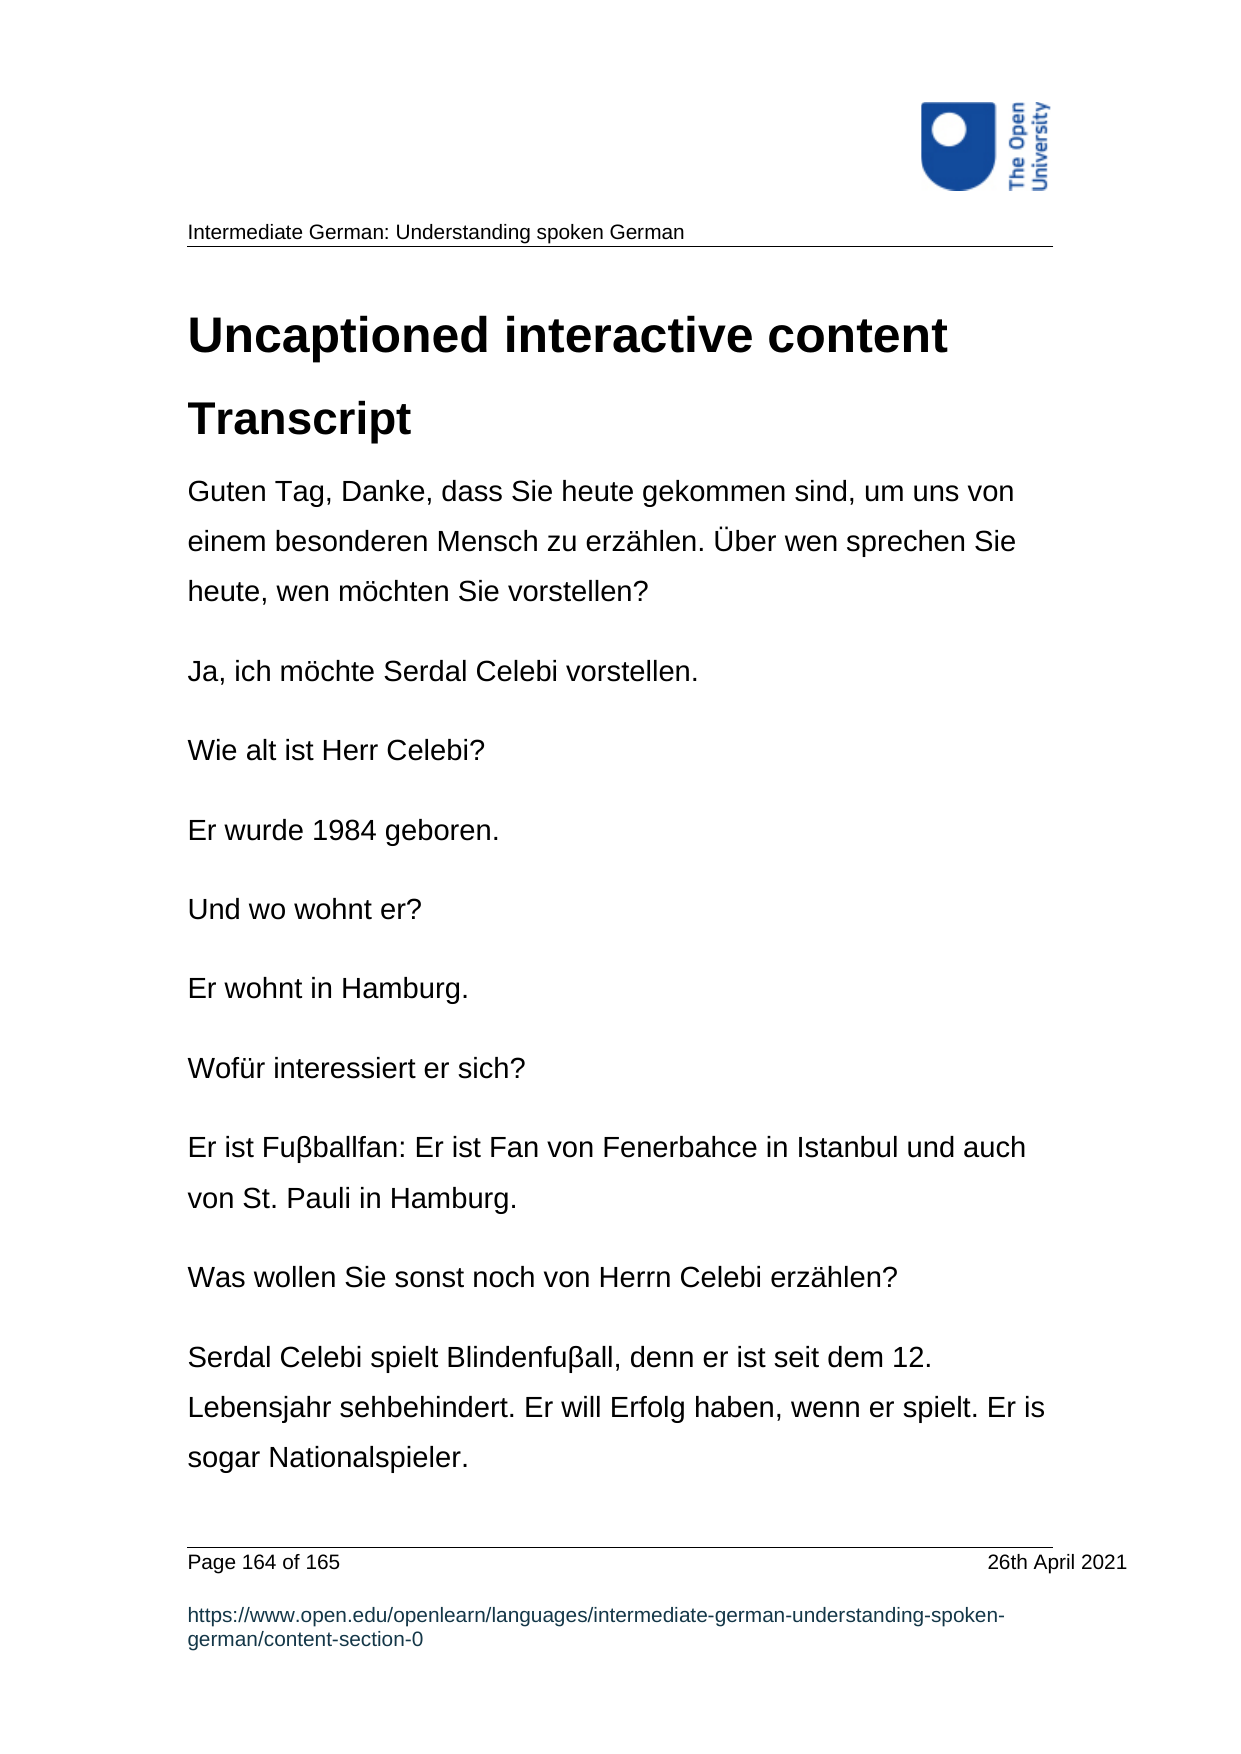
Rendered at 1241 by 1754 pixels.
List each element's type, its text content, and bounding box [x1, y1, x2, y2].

text Serdal Celebi spielt Blindenfuβall, denn er ist seit dem 12. Lebensjahr sehbehindert. Er will Erfolg haben, wenn er spielt. Er is sogar Nationalspieler. [187, 1340, 1053, 1474]
text Wie alt ist Herr Celebi? [187, 733, 1053, 767]
text Er wurde 1984 geboren. [187, 813, 1053, 846]
subtitle Transcript [187, 392, 1053, 444]
text Er ist Fuβballfan: Er ist Fan von Fenerbahce in Istanbul und auch von St. Pauli in Hamburg. [187, 1131, 1053, 1214]
text Ja, ich möchte Serdal Celebi vorstellen. [187, 654, 1053, 687]
picture [921, 102, 1052, 191]
text Guten Tag, Danke, dass Sie heute gekommen sind, um uns von einem besonderen Mensch zu erzählen. Über wen sprechen Sie heute, wen möchten Sie vorstellen? [187, 473, 1053, 608]
text Wofür interessiert er sich? [187, 1051, 1053, 1084]
text Und wo wohnt er? [187, 892, 1053, 926]
text Er wohnt in Hamburg. [187, 972, 1053, 1005]
subtitle Uncaptioned interactive content [187, 305, 1053, 362]
text Was wollen Sie sonst noch von Herrn Celebi erzählen? [187, 1260, 1053, 1294]
